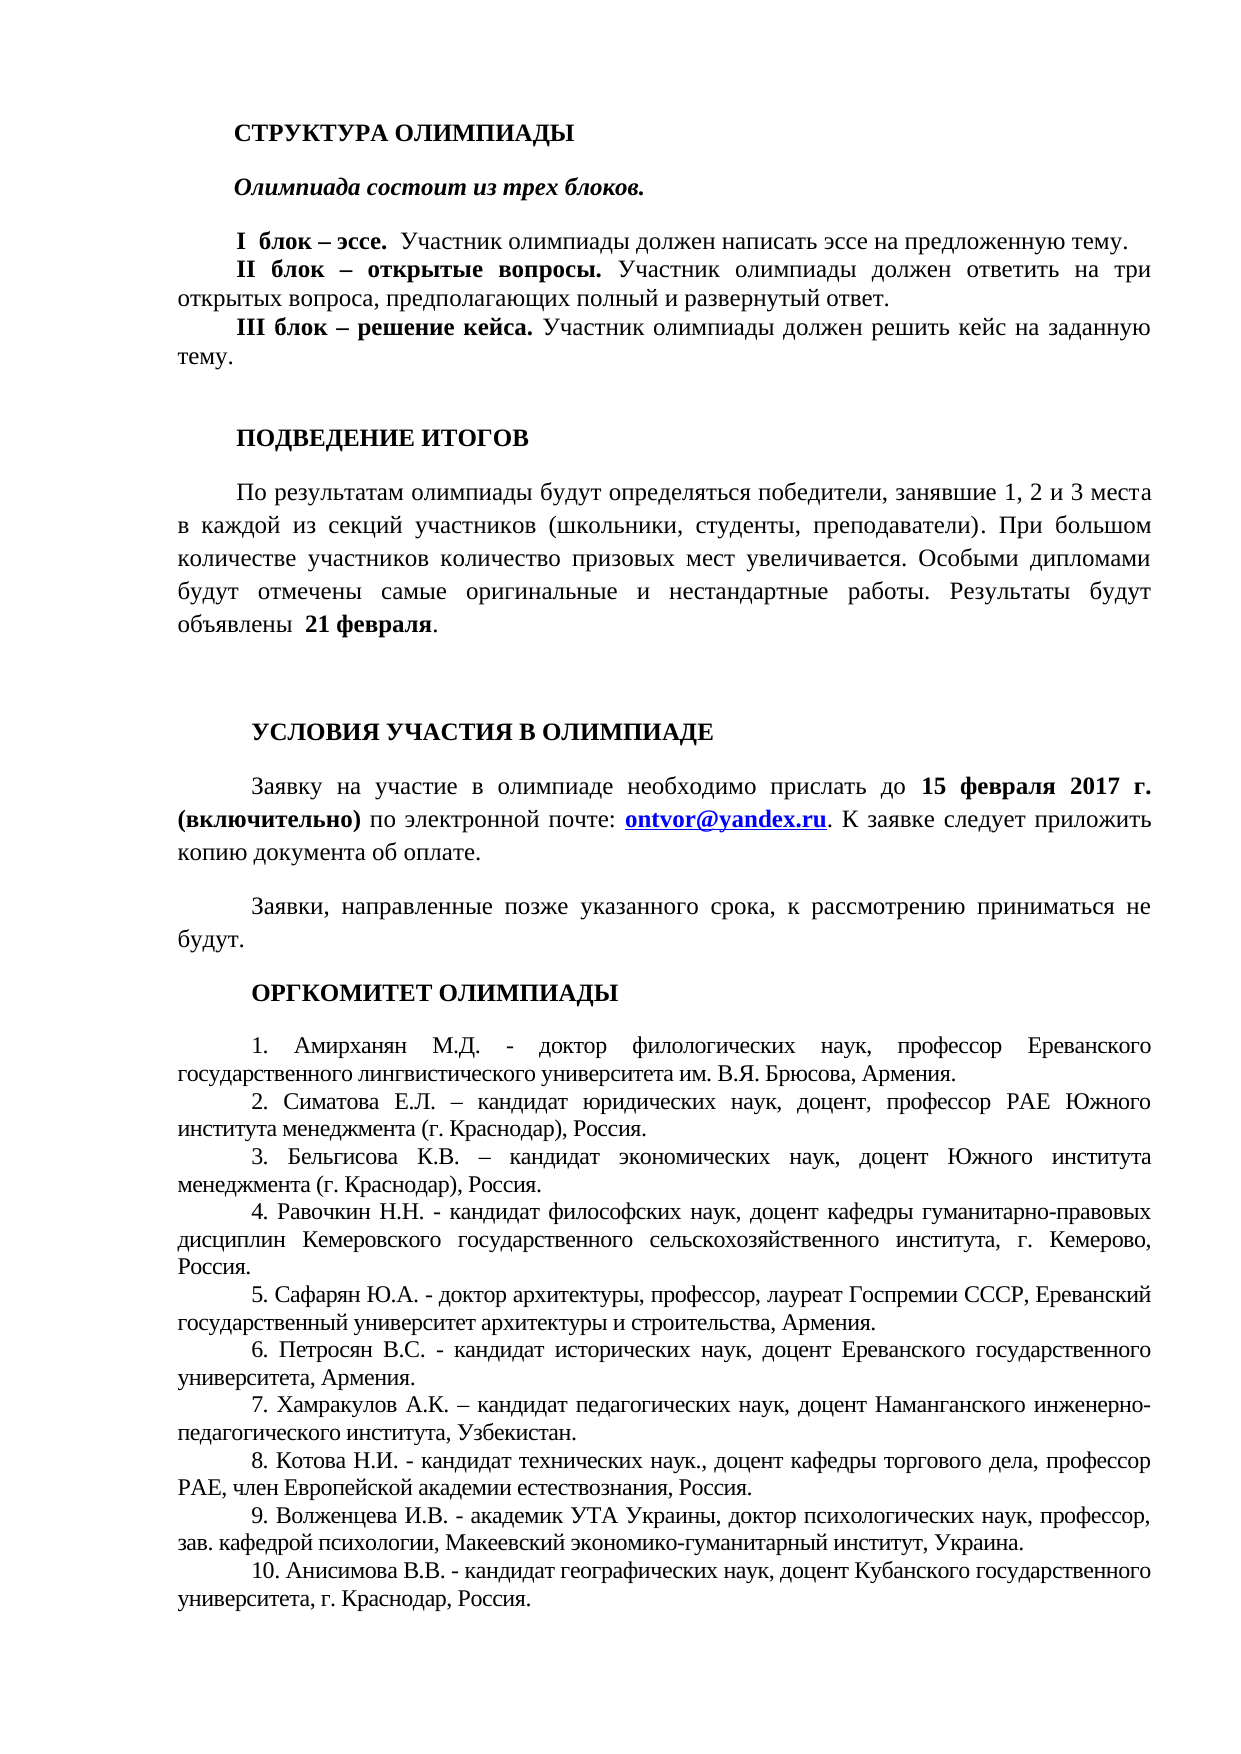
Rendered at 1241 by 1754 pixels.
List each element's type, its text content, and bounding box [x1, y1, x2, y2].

text 1. Амирханян М.Д. - доктор филологических наук, профессор Ереванского государственного лингвистического университета им. В.Я. Брюсова, Армения. [177, 1032, 1152, 1087]
text 8. Котова Н.И. - кандидат технических наук., доцент кафедры торгового дела, профессор РАЕ, член Европейской академии естествознания, Россия. [177, 1446, 1152, 1501]
text Олимпиада состоит из трех блоков. [177, 172, 1152, 201]
text СТРУКТУРА ОЛИМПИАДЫ [177, 118, 1152, 147]
text 10. Анисимова В.В. - кандидат географических наук, доцент Кубанского государственного университета, г. Краснодар, Россия. [177, 1556, 1152, 1611]
text ПОДВЕДЕНИЕ ИТОГОВ [177, 423, 1152, 452]
text По результатам олимпиады будут определяться победители, занявшие 1, 2 и 3 места в каждой из секций участников (школьники, студенты, преподаватели). При большом количестве участников количество призовых мест увеличивается. Особыми дипломами будут отмечены самые оригинальные и нестандартные работы. Результаты будут объявлены 21 февраля. [177, 477, 1152, 638]
text ОРГКОМИТЕТ ОЛИМПИАДЫ [177, 978, 1152, 1006]
text III блок – решение кейса. Участник олимпиады должен решить кейс на заданную тему. [177, 312, 1152, 369]
text Заявки, направленные позже указанного срока, к рассмотрению приниматься не будут. [177, 891, 1152, 953]
text Заявку на участие в олимпиаде необходимо прислать до 15 февраля 2017 г. (включительно) по электронной почте: ontvor@yandex.ru. К заявке следует приложить копию документа об оплате. [177, 771, 1152, 866]
text 6. Петросян В.С. - кандидат исторических наук, доцент Ереванского государственного университета, Армения. [177, 1335, 1152, 1390]
text 7. Хамракулов А.К. – кандидат педагогических наук, доцент Наманганского инженерно-педагогического института, Узбекистан. [177, 1390, 1152, 1446]
text I блок – эссе. Участник олимпиады должен написать эссе на предложенную тему. [177, 226, 1152, 254]
text 2. Симатова Е.Л. – кандидат юридических наук, доцент, профессор РАЕ Южного института менеджмента (г. Краснодар), Россия. [177, 1087, 1152, 1142]
text 9. Волженцева И.В. - академик УТА Украины, доктор психологических наук, профессор, зав. кафедрой психологии, Макеевский экономико-гуманитарный институт, Украина. [177, 1501, 1152, 1556]
text 4. Равочкин Н.Н. - кандидат философских наук, доцент кафедры гуманитарно-правовых дисциплин Кемеровского государственного сельскохозяйственного института, г. Кемерово, Россия. [177, 1197, 1152, 1280]
text УСЛОВИЯ УЧАСТИЯ В ОЛИМПИАДЕ [177, 717, 1152, 746]
text 3. Бельгисова К.В. – кандидат экономических наук, доцент Южного института менеджмента (г. Краснодар), Россия. [177, 1142, 1152, 1197]
text 5. Сафарян Ю.А. - доктор архитектуры, профессор, лауреат Госпремии СССР, Ереванский государственный университет архитектуры и строительства, Армения. [177, 1280, 1152, 1335]
text II блок – открытые вопросы. Участник олимпиады должен ответить на три открытых вопроса, предполагающих полный и развернутый ответ. [177, 254, 1152, 312]
